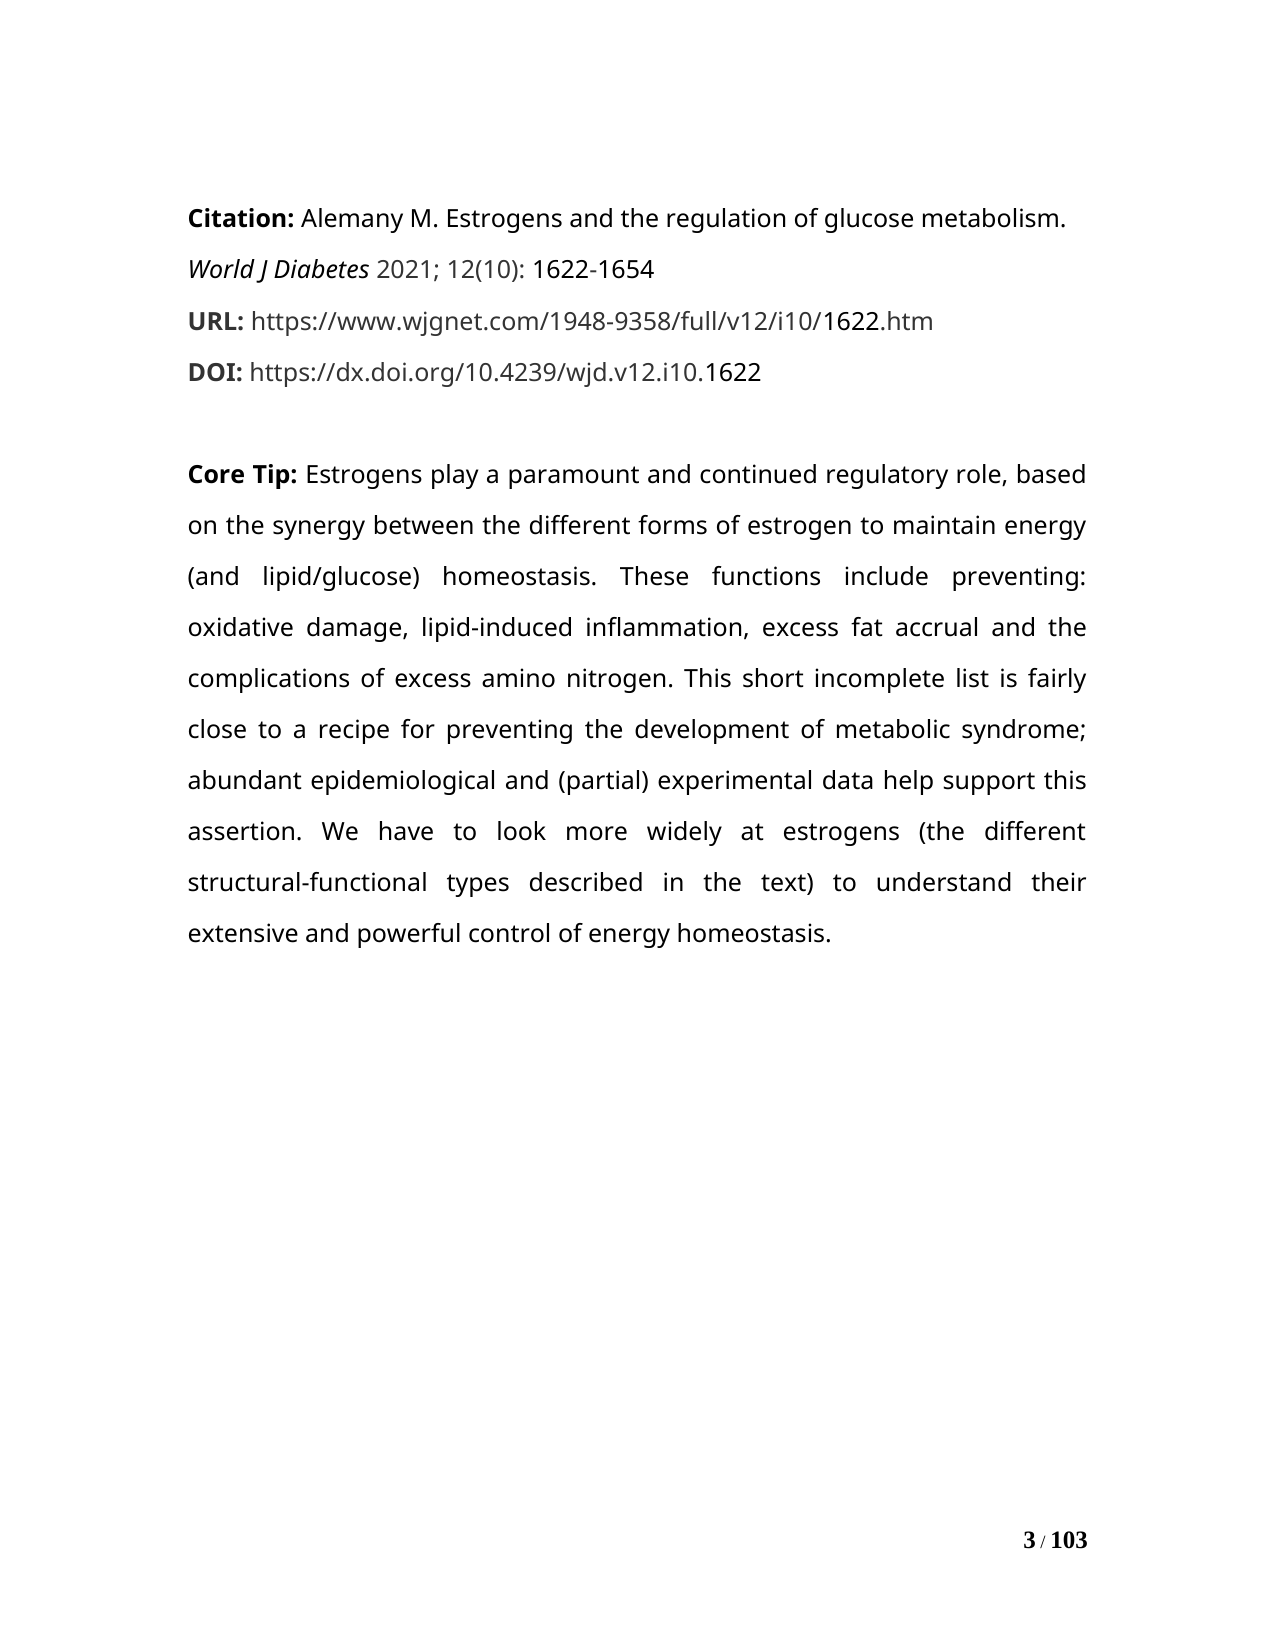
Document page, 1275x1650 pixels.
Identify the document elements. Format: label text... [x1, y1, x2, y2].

text Core Tip: Estrogens play a paramount and continued regulatory role, based on the synergy between the different forms of estrogen to maintain energy (and lipid/glucose) homeostasis. These functions include preventing: oxidative damage, lipid-induced inflammation, excess fat accrual and the complications of excess amino nitrogen. This short incomplete list is fairly close to a recipe for preventing the development of metabolic syndrome; abundant epidemiological and (partial) experimental data help support this assertion. We have to look more widely at estrogens (the different structural-functional types described in the text) to understand their extensive and powerful control of energy homeostasis. [187, 456, 1087, 950]
text Citation: Alemany M. Estrogens and the regulation of glucose metabolism. World J Diabetes 2021; 12(10): 1622-1654 [187, 201, 1087, 286]
text URL: https://www.wjgnet.com/1948-9358/full/v12/i10/1622.htm [187, 303, 1087, 337]
text DOI: https://dx.doi.org/10.4239/wjd.v12.i10.1622 [187, 354, 1087, 388]
